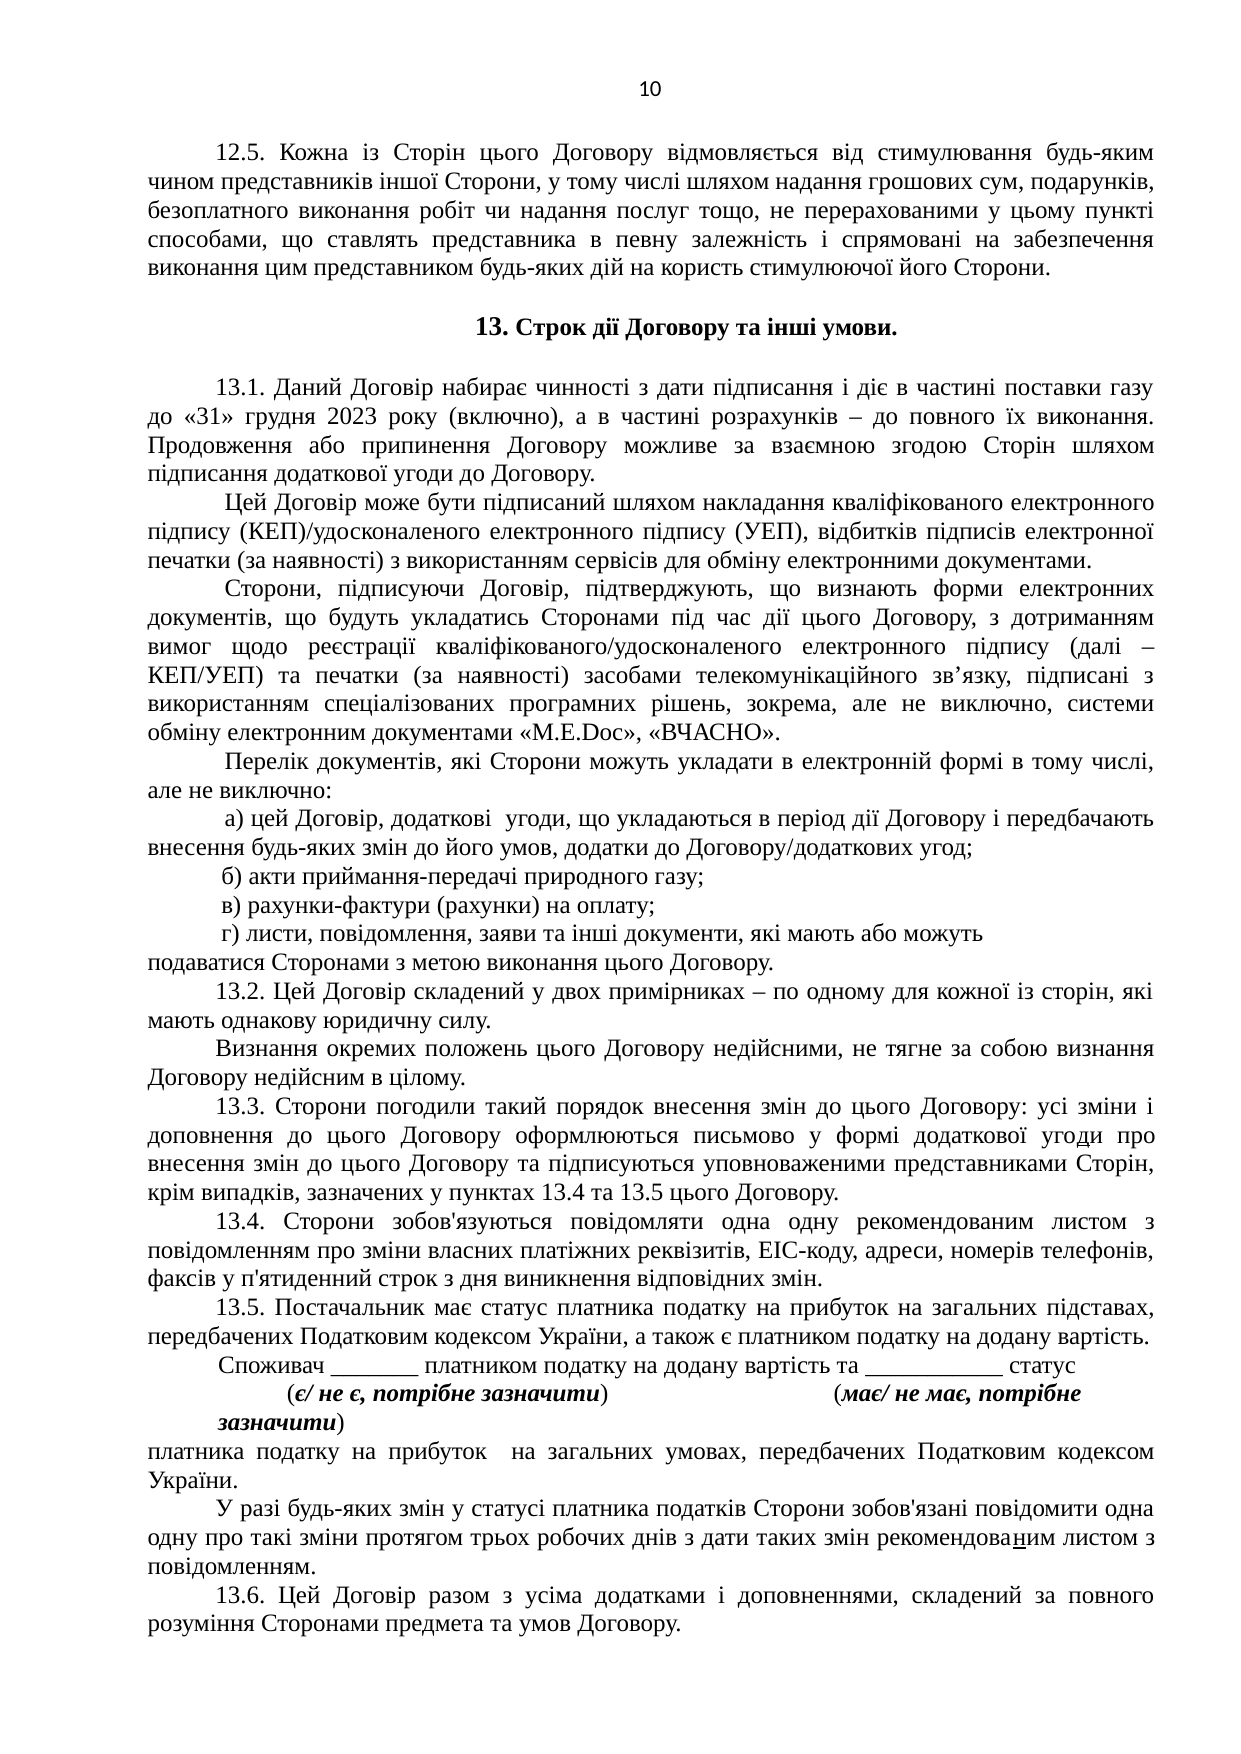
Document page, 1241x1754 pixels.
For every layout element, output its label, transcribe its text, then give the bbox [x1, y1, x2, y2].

text г) листи, повідомлення, заяви та інші документи, які мають або можуть [221, 918, 1155, 947]
text (є/ не є, потрібне зазначити) (має/ не має, потрібне зазначити) [218, 1378, 1155, 1436]
text 13.1. Даний Договір набирає чинності з дати підписання і діє в частині поставки газу до «31» грудня 2023 року (включно), а в частині розрахунків – до повного їх виконання. Продовження або припинення Договору можливе за взаємною згодою Сторін шляхом підписання додаткової угоди до Договору. [147, 372, 1155, 487]
text 13.2. Цей Договір складений у двох примірниках – по одному для кожної із сторін, які мають однакову юридичну силу. [147, 976, 1155, 1033]
text подаватися Сторонами з метою виконання цього Договору. [147, 947, 1155, 976]
text в) рахунки-фактури (рахунки) на оплату; [221, 890, 1155, 918]
text У разі будь-яких змін у статусі платника податків Сторони зобов'язані повідомити одна одну про такі зміни протягом трьох робочих днів з дати таких змін рекомендованим листом з повідомленням. [147, 1493, 1155, 1580]
text 13.6. Цей Договір разом з усіма додатками і доповненнями, складений за повного розуміння Сторонами предмета та умов Договору. [147, 1580, 1155, 1637]
text платника податку на прибуток на загальних умовах, передбачених Податковим кодексом України. [147, 1436, 1155, 1493]
text 13.5. Постачальник має статус платника податку на прибуток на загальних підставах, передбачених Податковим кодексом України, а також є платником податку на додану вартість. [147, 1292, 1155, 1350]
list Строк дії Договору та інші умови. [217, 310, 1155, 341]
text а) цей Договір, додаткові угоди, що укладаються в період дії Договору і передбачають внесення будь-яких змін до його умов, додатки до Договору/додаткових угод; [147, 803, 1155, 861]
text 12.5. Кожна із Сторін цього Договору відмовляється від стимулювання будь-яким чином представників іншої Сторони, у тому числі шляхом надання грошових сум, подарунків, безоплатного виконання робіт чи надання послуг тощо, не перерахованими у цьому пункті способами, що ставлять представника в певну залежність і спрямовані на забезпечення виконання цим представником будь-яких дій на користь стимулюючої його Сторони. [147, 137, 1155, 281]
text 13.4. Сторони зобов'язуються повідомляти одна одну рекомендованим листом з повідомленням про зміни власних платіжних реквізитів, ЕІС-коду, адреси, номерів телефонів, факсів у п'ятиденний строк з дня виникнення відповідних змін. [147, 1206, 1155, 1292]
text 13.3. Сторони погодили такий порядок внесення змін до цього Договору: усі зміни і доповнення до цього Договору оформлюються письмово у формі додаткової угоди про внесення змін до цього Договору та підписуються уповноваженими представниками Сторін, крім випадків, зазначених у пунктах 13.4 та 13.5 цього Договору. [147, 1091, 1155, 1206]
text Перелік документів, які Сторони можуть укладати в електронній формі в тому числі, але не виключно: [147, 746, 1155, 803]
text Сторони, підписуючи Договір, підтверджують, що визнають форми електронних документів, що будуть укладатись Сторонами під час дії цього Договору, з дотриманням вимог щодо реєстрації кваліфікованого/удосконаленого електронного підпису (далі – КЕП/УЕП) та печатки (за наявності) засобами телекомунікаційного зв’язку, підписані з використанням спеціалізованих програмних рішень, зокрема, але не виключно, системи обміну електронним документами «M.E.Doc», «ВЧАСНО». [147, 573, 1155, 746]
text Споживач _______ платником податку на додану вартість та ___________ статус [218, 1350, 1155, 1378]
text Цей Договір може бути підписаний шляхом накладання кваліфікованого електронного підпису (КЕП)/удосконаленого електронного підпису (УЕП), відбитків підписів електронної печатки (за наявності) з використанням сервісів для обміну електронними документами. [147, 487, 1155, 573]
text б) акти приймання-передачі природного газу; [221, 861, 1155, 890]
text Визнання окремих положень цього Договору недійсними, не тягне за собою визнання Договору недійсним в цілому. [147, 1033, 1155, 1091]
